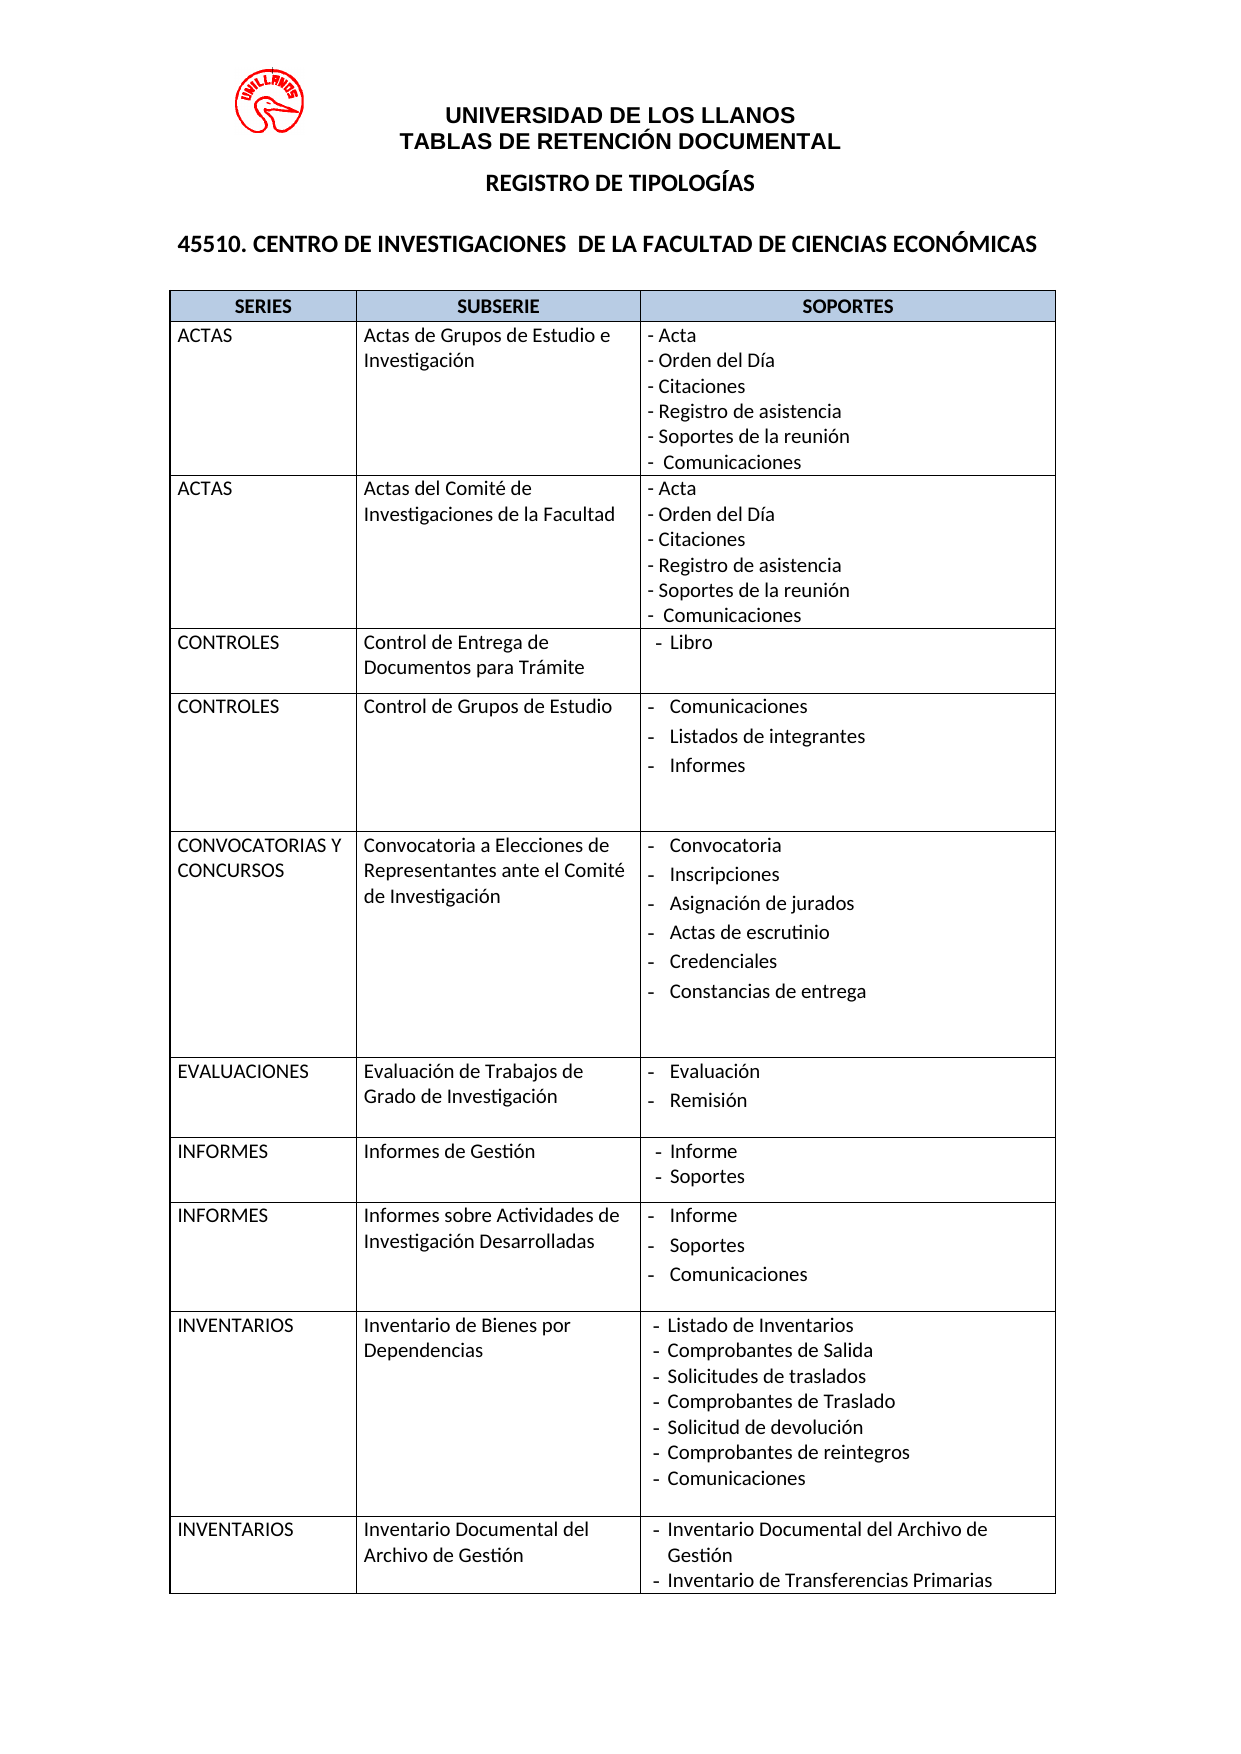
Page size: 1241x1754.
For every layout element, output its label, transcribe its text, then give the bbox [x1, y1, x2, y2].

table_cell Inventario de Bienes por Dependencias [357, 1312, 640, 1516]
table_cell Informes sobre Actividades de Investigación Desarrolladas [357, 1203, 640, 1311]
table_cell Control de Grupos de Estudio [357, 694, 640, 831]
table_cell Informe Soportes Comunicaciones [641, 1203, 1055, 1311]
table_header SERIES [171, 291, 356, 321]
table_cell INVENTARIOS [171, 1517, 356, 1593]
table_cell Informe Soportes [641, 1138, 1055, 1202]
table_cell Convocatoria a Elecciones de Representantes ante el Comité de Investigación [357, 832, 640, 1057]
table_cell CONTROLES [171, 629, 356, 693]
table_cell Libro [641, 629, 1055, 693]
table_cell INFORMES [171, 1138, 356, 1202]
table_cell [357, 1517, 640, 1593]
table_cell Actas de Grupos de Estudio e Investigación [357, 322, 640, 474]
table_cell INVENTARIOS [171, 1312, 356, 1516]
table_cell INFORMES [171, 1203, 356, 1311]
table_cell Convocatoria Inscripciones Asignación de jurados Actas de escrutinio Credenciales Constancias de entrega [641, 832, 1055, 1057]
table_cell - Acta - Orden del Día - Citaciones - Registro de asistencia - Soportes de la reunión - Comunicaciones [641, 476, 1055, 628]
table_header SUBSERIE [357, 291, 640, 321]
table_cell Evaluación Remisión [641, 1058, 1055, 1137]
table_cell CONTROLES [171, 694, 356, 831]
table_cell Evaluación de Trabajos de Grado de Investigación [357, 1058, 640, 1137]
table_cell Comunicaciones Listados de integrantes Informes [641, 694, 1055, 831]
table_cell EVALUACIONES [171, 1058, 356, 1137]
table_cell ACTAS [171, 476, 356, 628]
picture [233, 67, 305, 135]
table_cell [641, 1517, 1055, 1593]
table_cell Actas del Comité de Investigaciones de la Facultad [357, 476, 640, 628]
table_cell Informes de Gestión [357, 1138, 640, 1202]
table_header SOPORTES [641, 291, 1055, 321]
table_cell ACTAS [171, 322, 356, 474]
table_cell Control de Entrega de Documentos para Trámite [357, 629, 640, 693]
table_cell - Acta - Orden del Día - Citaciones - Registro de asistencia - Soportes de la reunión - Comunicaciones [641, 322, 1055, 474]
table_cell Listado de Inventarios Comprobantes de Salida Solicitudes de traslados Comprobantes de Traslado Solicitud de devolución Comprobantes de reintegros Comunicaciones [641, 1312, 1055, 1516]
table_cell CONVOCATORIAS Y CONCURSOS [171, 832, 356, 1057]
